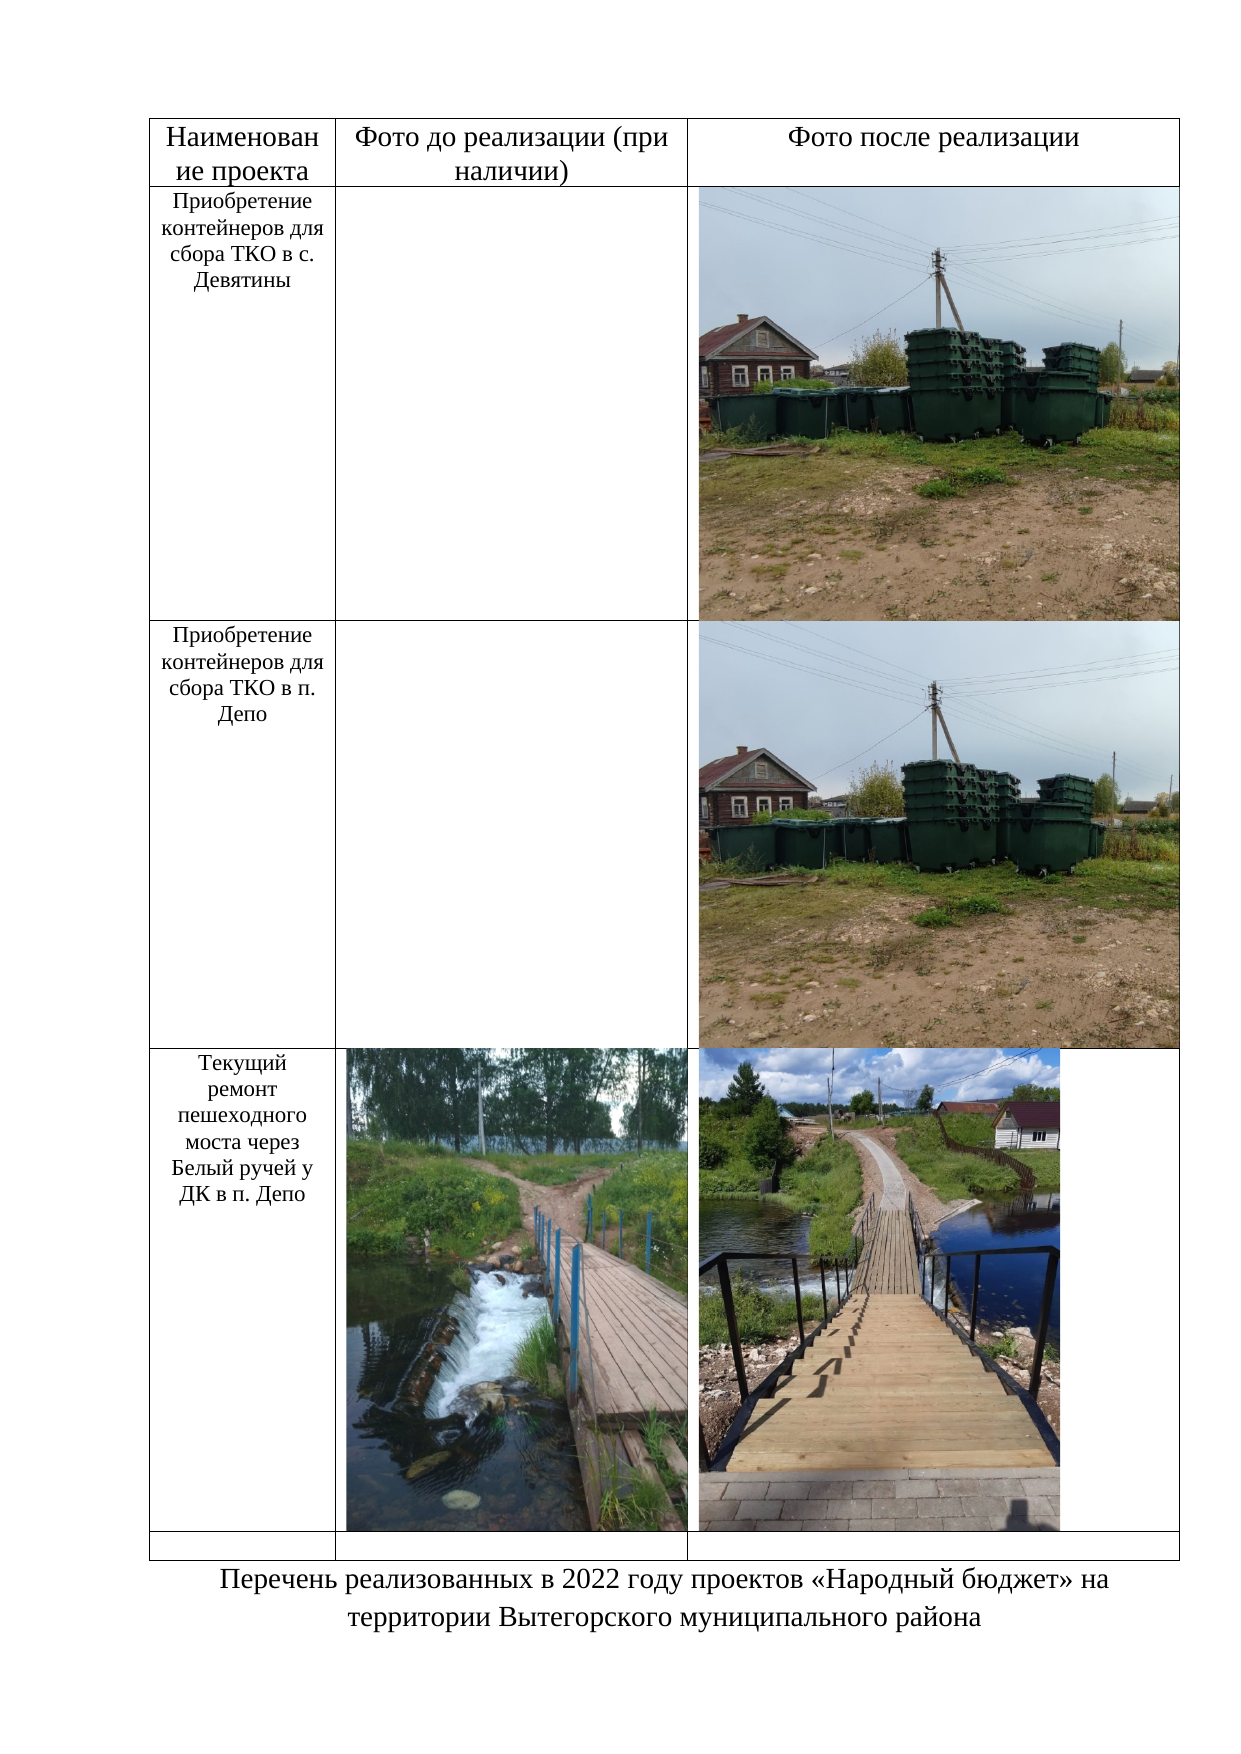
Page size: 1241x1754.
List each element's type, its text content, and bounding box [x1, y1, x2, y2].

table_cell [336, 621, 687, 1048]
picture [346, 1048, 688, 1531]
table_cell [150, 1532, 335, 1560]
table_cell Текущий ремонт пешеходного моста через Белый ручей у ДК в п. Депо [150, 1049, 335, 1531]
table_cell [336, 1532, 687, 1560]
table_header Фото до реализации (при наличии) [336, 119, 687, 186]
table_cell [688, 1049, 698, 1531]
table_cell [688, 1532, 1179, 1560]
table_cell Приобретение контейнеров для сбора ТКО в п. Депо [150, 621, 335, 1048]
table_cell [336, 1049, 346, 1531]
text Перечень реализованных в 2022 году проектов «Народный бюджет» на территории Вытегорского муниципального района [177, 1561, 1152, 1633]
table_cell [1060, 1049, 1179, 1531]
picture [698, 187, 1180, 1531]
table_header Фото после реализации [688, 119, 1179, 186]
table_cell Приобретение контейнеров для сбора ТКО в с. Девятины [150, 187, 335, 620]
table_header Наименование проекта [150, 119, 335, 186]
table_cell [688, 187, 698, 620]
table_cell [336, 187, 687, 620]
table_cell [688, 621, 698, 1048]
